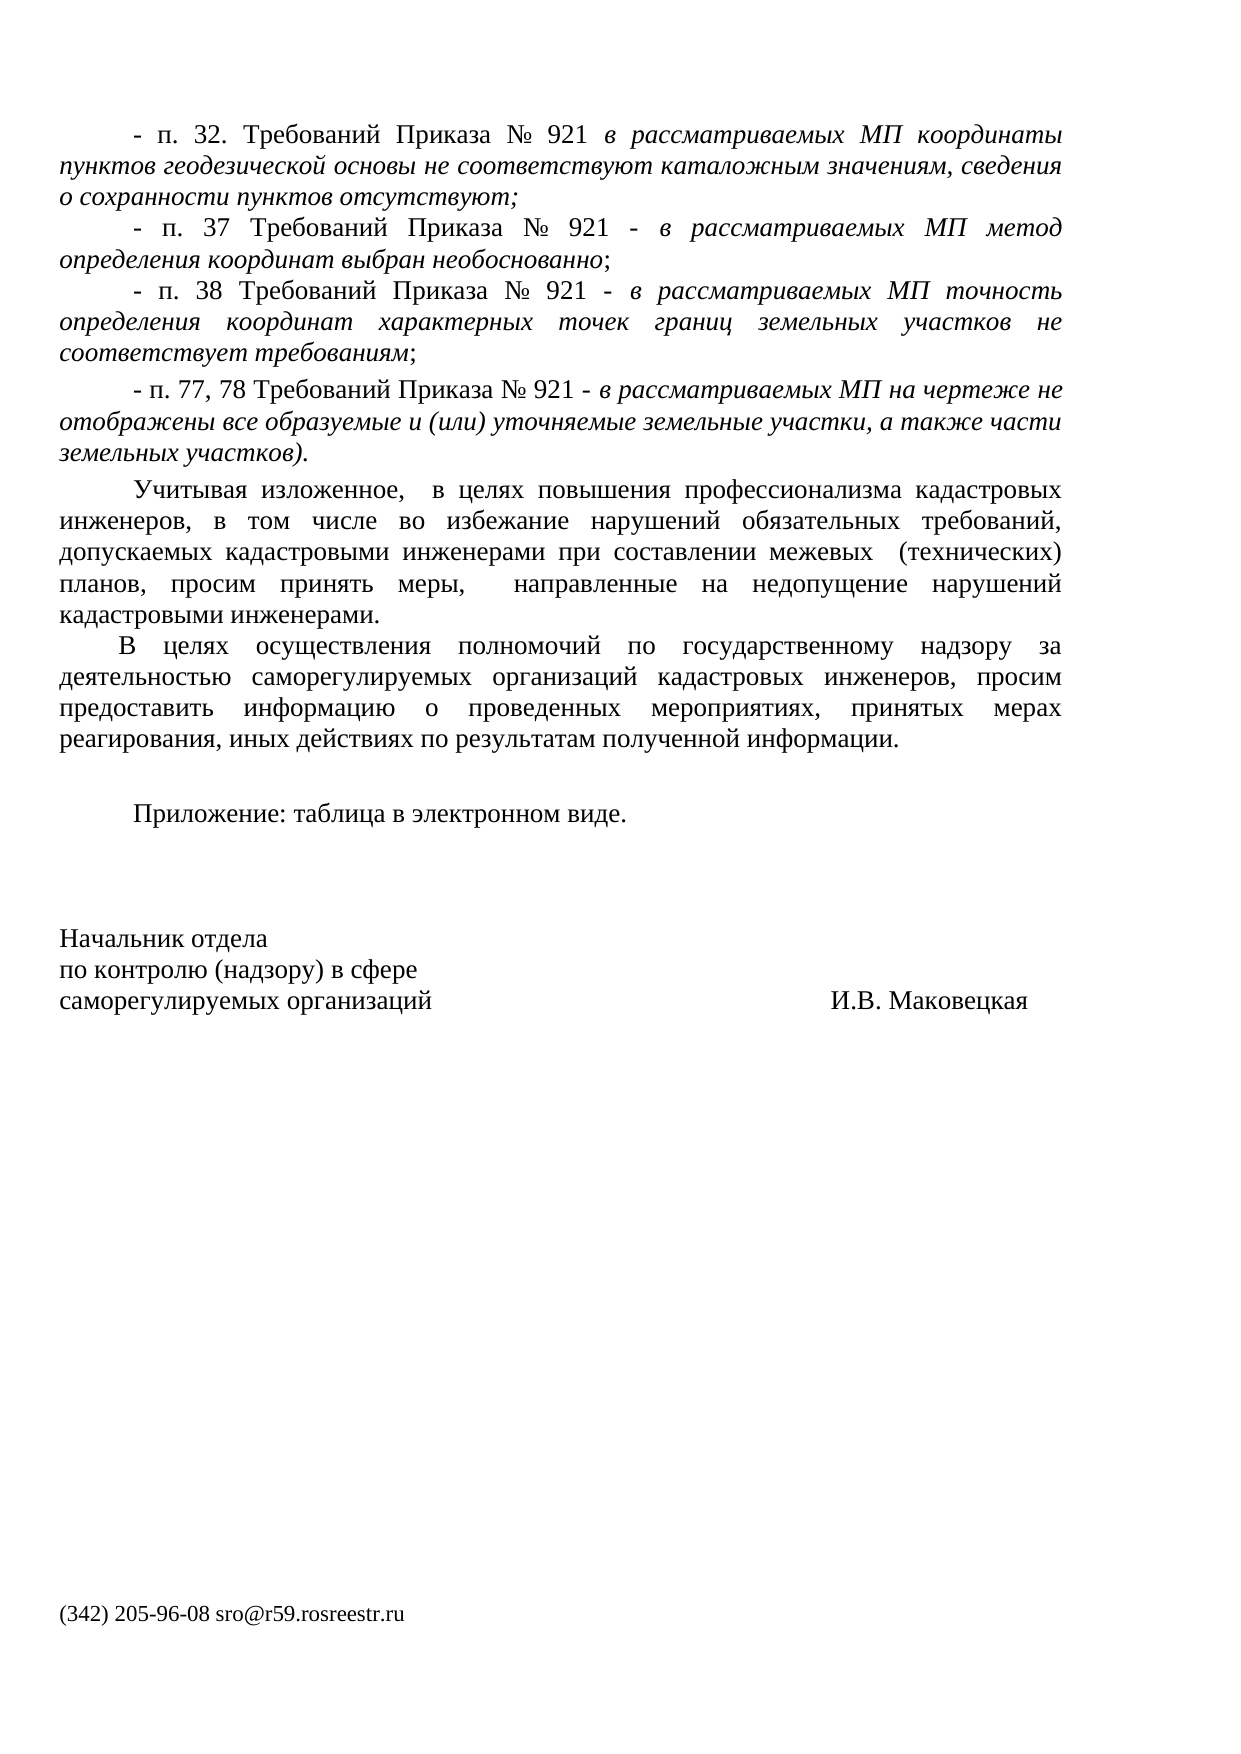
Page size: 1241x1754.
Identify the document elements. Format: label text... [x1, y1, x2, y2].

text саморегулируемых организаций И.В. Маковецкая [59, 984, 1063, 1015]
text Учитывая изложенное, в целях повышения профессионализма кадастровых инженеров, в том числе во избежание нарушений обязательных требований, допускаемых кадастровыми инженерами при составлении межевых (технических) планов, просим принять меры, направленные на недопущение нарушений кадастровыми инженерами. [59, 473, 1063, 629]
text - п. 38 Требований Приказа № 921 - в рассматриваемых МП точность определения координат характерных точек границ земельных участков не соответствует требованиям; [59, 274, 1063, 367]
text В целях осуществления полномочий по государственному надзору за деятельностью саморегулируемых организаций кадастровых инженеров, просим предоставить информацию о проведенных мероприятиях, принятых мерах реагирования, иных действиях по результатам полученной информации. [59, 629, 1063, 753]
text по контролю (надзору) в сфере [59, 953, 1063, 984]
text Начальник отдела [59, 922, 1063, 953]
text - п. 32. Требований Приказа № 921 в рассматриваемых МП координаты пунктов геодезической основы не соответствуют каталожным значениям, сведения о сохранности пунктов отсутствуют; [59, 118, 1063, 212]
text - п. 37 Требований Приказа № 921 - в рассматриваемых МП метод определения координат выбран необоснованно; [59, 212, 1063, 274]
text - п. 77, 78 Требований Приказа № 921 - в рассматриваемых МП на чертеже не отображены все образуемые и (или) уточняемые земельные участки, а также части земельных участков). [59, 373, 1063, 467]
text Приложение: таблица в электронном виде. [59, 797, 1063, 828]
text (342) 205-96-08 sro@r59.rosreestr.ru [59, 1600, 1063, 1626]
